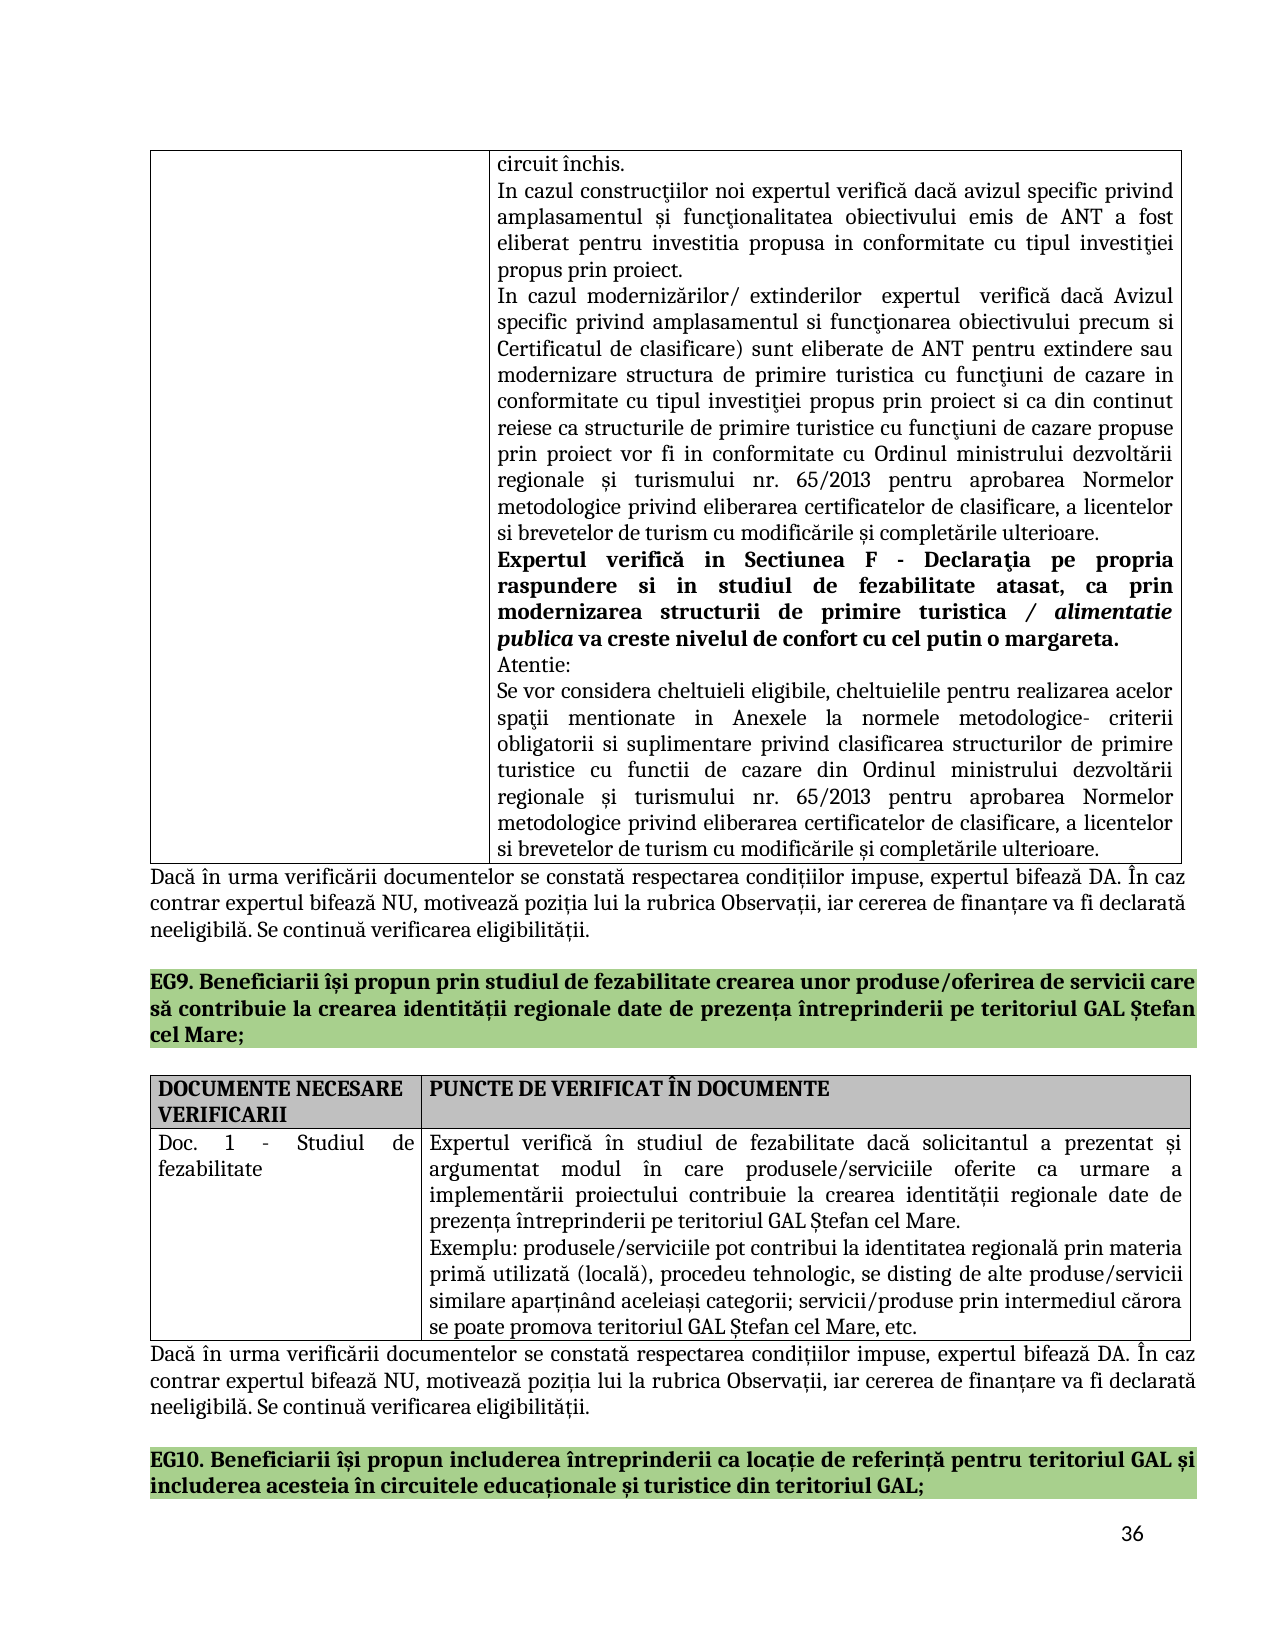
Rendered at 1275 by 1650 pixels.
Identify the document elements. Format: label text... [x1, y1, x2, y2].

table_header DOCUMENTE NECESARE VERIFICARII [151, 1076, 421, 1128]
table_cell Expertul verifică în studiul de fezabilitate dacă solicitantul a prezentat și argumentat modul în care produsele/serviciile oferite ca urmare a implementării proiectului contribuie la crearea identității regionale date de prezența întreprinderii pe teritoriul GAL Ștefan cel Mare. Exemplu: produsele/serviciile pot contribui la identitatea regională prin materia primă utilizată (locală), procedeu tehnologic, se disting de alte produse/servicii similare aparținând aceleiași categorii; servicii/produse prin intermediul cărora se poate promova teritoriul GAL Ștefan cel Mare, etc. [422, 1129, 1190, 1340]
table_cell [490, 151, 1181, 863]
text EG9. Beneficiarii își propun prin studiul de fezabilitate crearea unor produse/oferirea de servicii care să contribuie la crearea identității regionale date de prezența întreprinderii pe teritoriul GAL Ștefan cel Mare; [150, 969, 1197, 1048]
table_header PUNCTE DE VERIFICAT ÎN DOCUMENTE [422, 1076, 1190, 1128]
table_cell Doc. 1 - Studiul de fezabilitate [151, 1129, 421, 1340]
text EG10. Beneficiarii își propun includerea întreprinderii ca locație de referință pentru teritoriul GAL și includerea acesteia în circuitele educaționale și turistice din teritoriul GAL; [150, 1447, 1197, 1499]
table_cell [151, 151, 489, 863]
